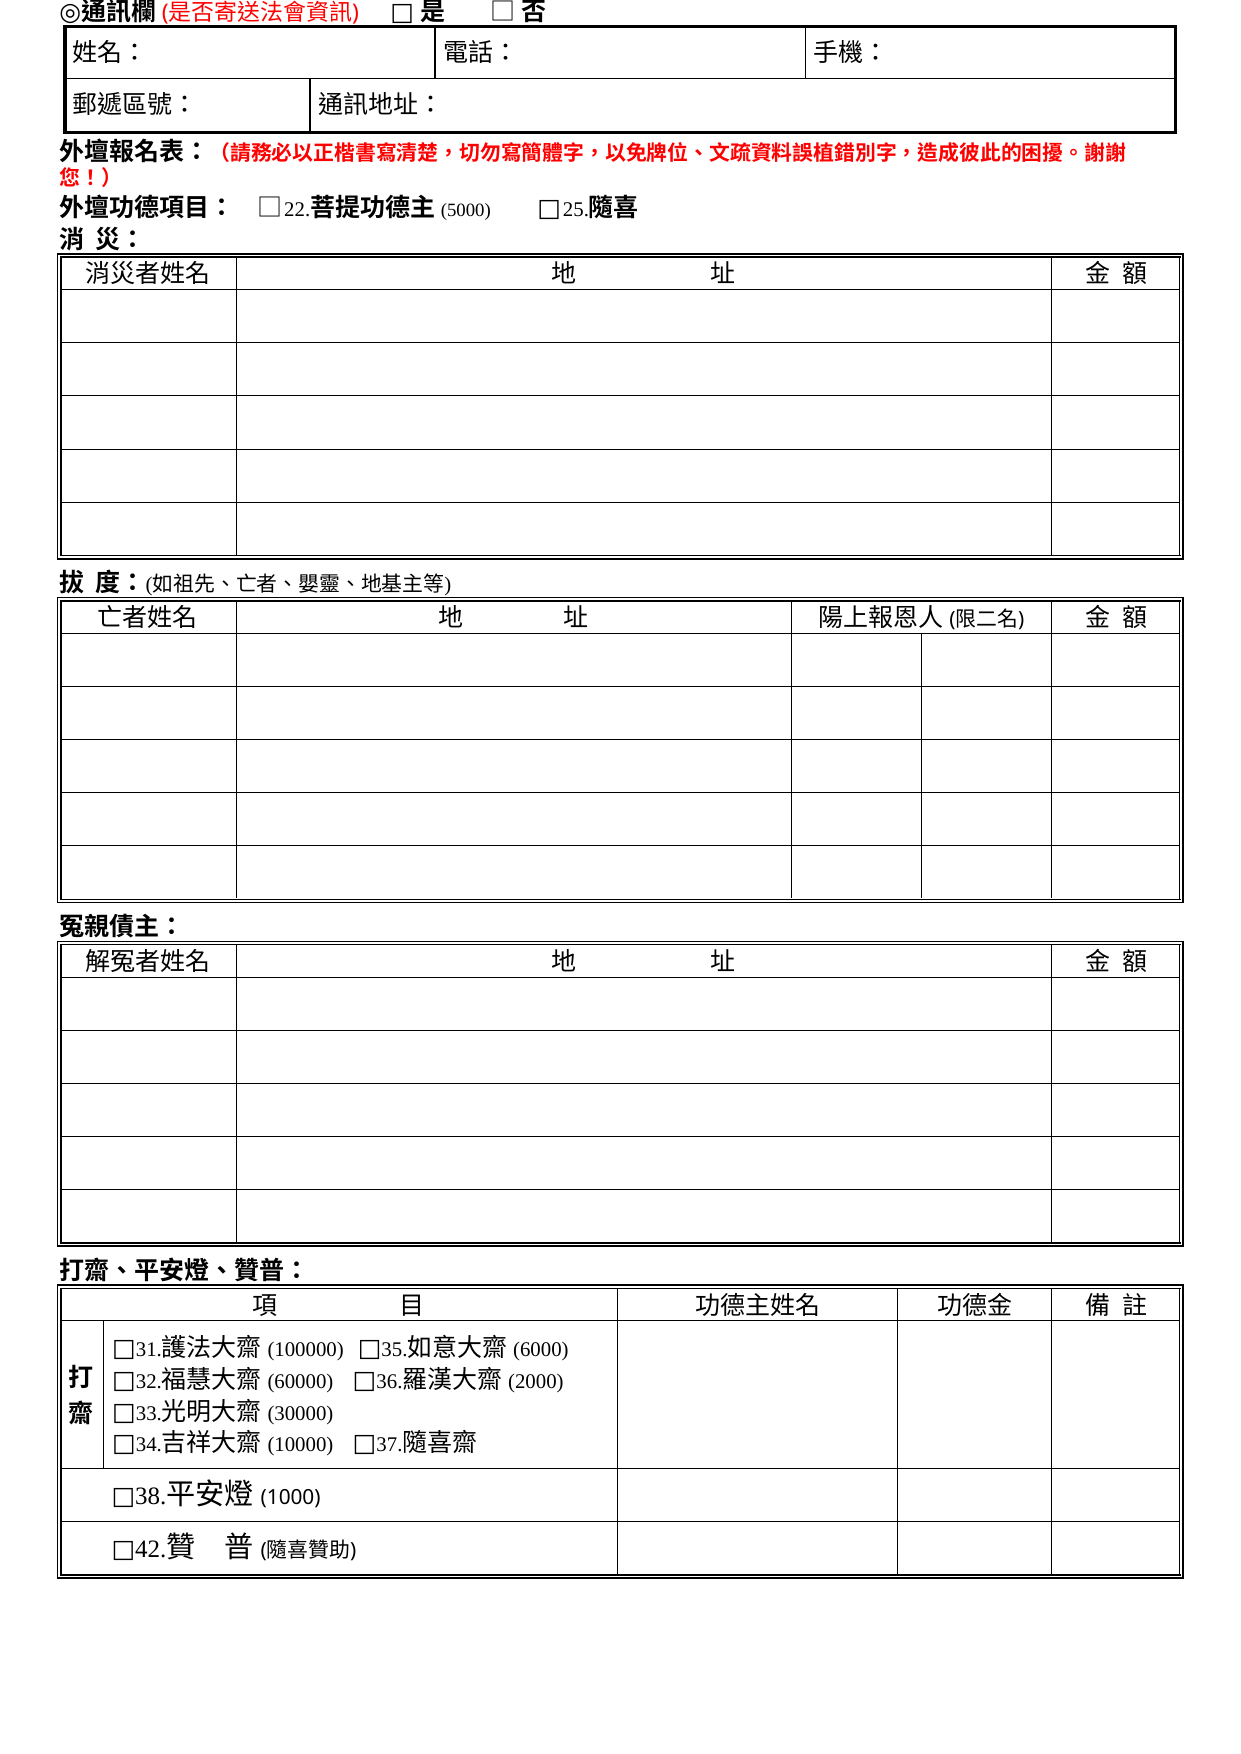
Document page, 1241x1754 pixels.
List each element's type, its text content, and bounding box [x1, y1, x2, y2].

table_cell [62, 687, 236, 739]
table_cell [922, 687, 1051, 739]
table_cell [237, 503, 1051, 555]
table_cell [1052, 1469, 1179, 1521]
table_cell [1052, 396, 1179, 448]
table_cell [237, 1031, 1051, 1083]
table_header 金 額 [1052, 945, 1179, 977]
table_cell [62, 290, 236, 342]
text 外壇功德項目： □22.菩提功德主 (5000) □25.隨喜 [59, 197, 1181, 222]
table_cell [922, 740, 1051, 792]
table_cell [792, 793, 921, 845]
table_cell [237, 290, 1051, 342]
table_cell [618, 1469, 897, 1521]
table_cell [237, 793, 791, 845]
table_cell [237, 450, 1051, 502]
table_cell [898, 1321, 1051, 1468]
table_cell [62, 1190, 236, 1242]
table_cell [237, 1084, 1051, 1136]
table_cell [62, 793, 236, 845]
table_cell [237, 687, 791, 739]
table_header 項 目 [62, 1289, 617, 1320]
table_cell [62, 1031, 236, 1083]
table_cell [922, 634, 1051, 686]
table_header 地 址 [237, 602, 791, 633]
table_header 地 址 [237, 945, 1051, 977]
table_cell [1052, 503, 1179, 555]
table_cell [1052, 634, 1179, 686]
table_cell [618, 1321, 897, 1468]
table_cell [898, 1522, 1051, 1574]
table_cell 通訊地址： [311, 79, 1174, 131]
table_header 功德金 [898, 1289, 1051, 1320]
table_cell [62, 343, 236, 395]
table_cell [1052, 687, 1179, 739]
table_cell [792, 740, 921, 792]
table_cell □38.平安燈 (1000) [62, 1469, 617, 1521]
table_cell [237, 978, 1051, 1030]
table_cell [237, 343, 1051, 395]
text 冤親債主： [59, 916, 1181, 941]
table_header 陽上報恩人 (限二名) [792, 602, 1051, 633]
table_cell [1052, 846, 1179, 898]
table_cell [922, 846, 1051, 898]
table_cell [618, 1522, 897, 1574]
table_cell [62, 1084, 236, 1136]
table_cell 打 齋 [62, 1321, 103, 1468]
table_header 金 額 [1052, 602, 1179, 633]
table_cell [62, 450, 236, 502]
table_cell [1052, 1522, 1179, 1574]
table_cell [237, 1190, 1051, 1242]
table_header 解冤者姓名 [62, 945, 236, 977]
table_header 姓名： [67, 28, 434, 78]
table_cell [898, 1469, 1051, 1521]
table_cell [237, 846, 791, 898]
table_header 手機： [806, 28, 1174, 78]
table_cell [792, 634, 921, 686]
table_cell 郵遞區號： [67, 79, 309, 131]
table_cell □31.護法大齋 (100000) □35.如意大齋 (6000) □32.福慧大齋 (60000) □36.羅漢大齋 (2000) □33.光明大齋 (30000) □34.吉祥大齋 (10000) □37.隨喜齋 [104, 1321, 617, 1468]
table_cell [62, 1137, 236, 1189]
table_header 金 額 [1052, 258, 1179, 289]
table_cell [1052, 1137, 1179, 1189]
table_cell [1052, 1031, 1179, 1083]
text 消 災： [59, 228, 1181, 253]
table_cell [62, 846, 236, 898]
table_header 消災者姓名 [62, 258, 236, 289]
table_header 地 址 [237, 258, 1051, 289]
table_cell [1052, 1321, 1179, 1468]
table_cell [237, 740, 791, 792]
table_cell [62, 396, 236, 448]
table_cell [62, 503, 236, 555]
table_header 功德主姓名 [618, 1289, 897, 1320]
table_cell [1052, 978, 1179, 1030]
table_cell [237, 396, 1051, 448]
table_header 備 註 [1052, 1289, 1179, 1320]
table_cell [1052, 343, 1179, 395]
table_cell □42.贊 普 (隨喜贊助) [62, 1522, 617, 1574]
table_header 電話： [436, 28, 805, 78]
text 外壇報名表：（請務必以正楷書寫清楚，切勿寫簡體字，以免牌位、文疏資料誤植錯別字，造成彼此的困擾。謝謝您！） [59, 141, 1181, 191]
table_header 亡者姓名 [62, 602, 236, 633]
table_cell [792, 846, 921, 898]
table_cell [62, 740, 236, 792]
text 拔 度：(如祖先、亡者、嬰靈、地基主等) [59, 572, 1181, 597]
table_cell [922, 793, 1051, 845]
table_cell [1052, 793, 1179, 845]
table_cell [237, 634, 791, 686]
table_cell [62, 978, 236, 1030]
table_cell [1052, 290, 1179, 342]
text ◎通訊欄 (是否寄送法會資訊) □ 是 □ 否 [59, 0, 1181, 25]
table_cell [62, 634, 236, 686]
text 打齋、平安燈、贊普： [59, 1259, 1181, 1284]
table_cell [237, 1137, 1051, 1189]
table_cell [1052, 1084, 1179, 1136]
table_cell [792, 687, 921, 739]
table_cell [1052, 740, 1179, 792]
table_cell [1052, 1190, 1179, 1242]
table_cell [1052, 450, 1179, 502]
